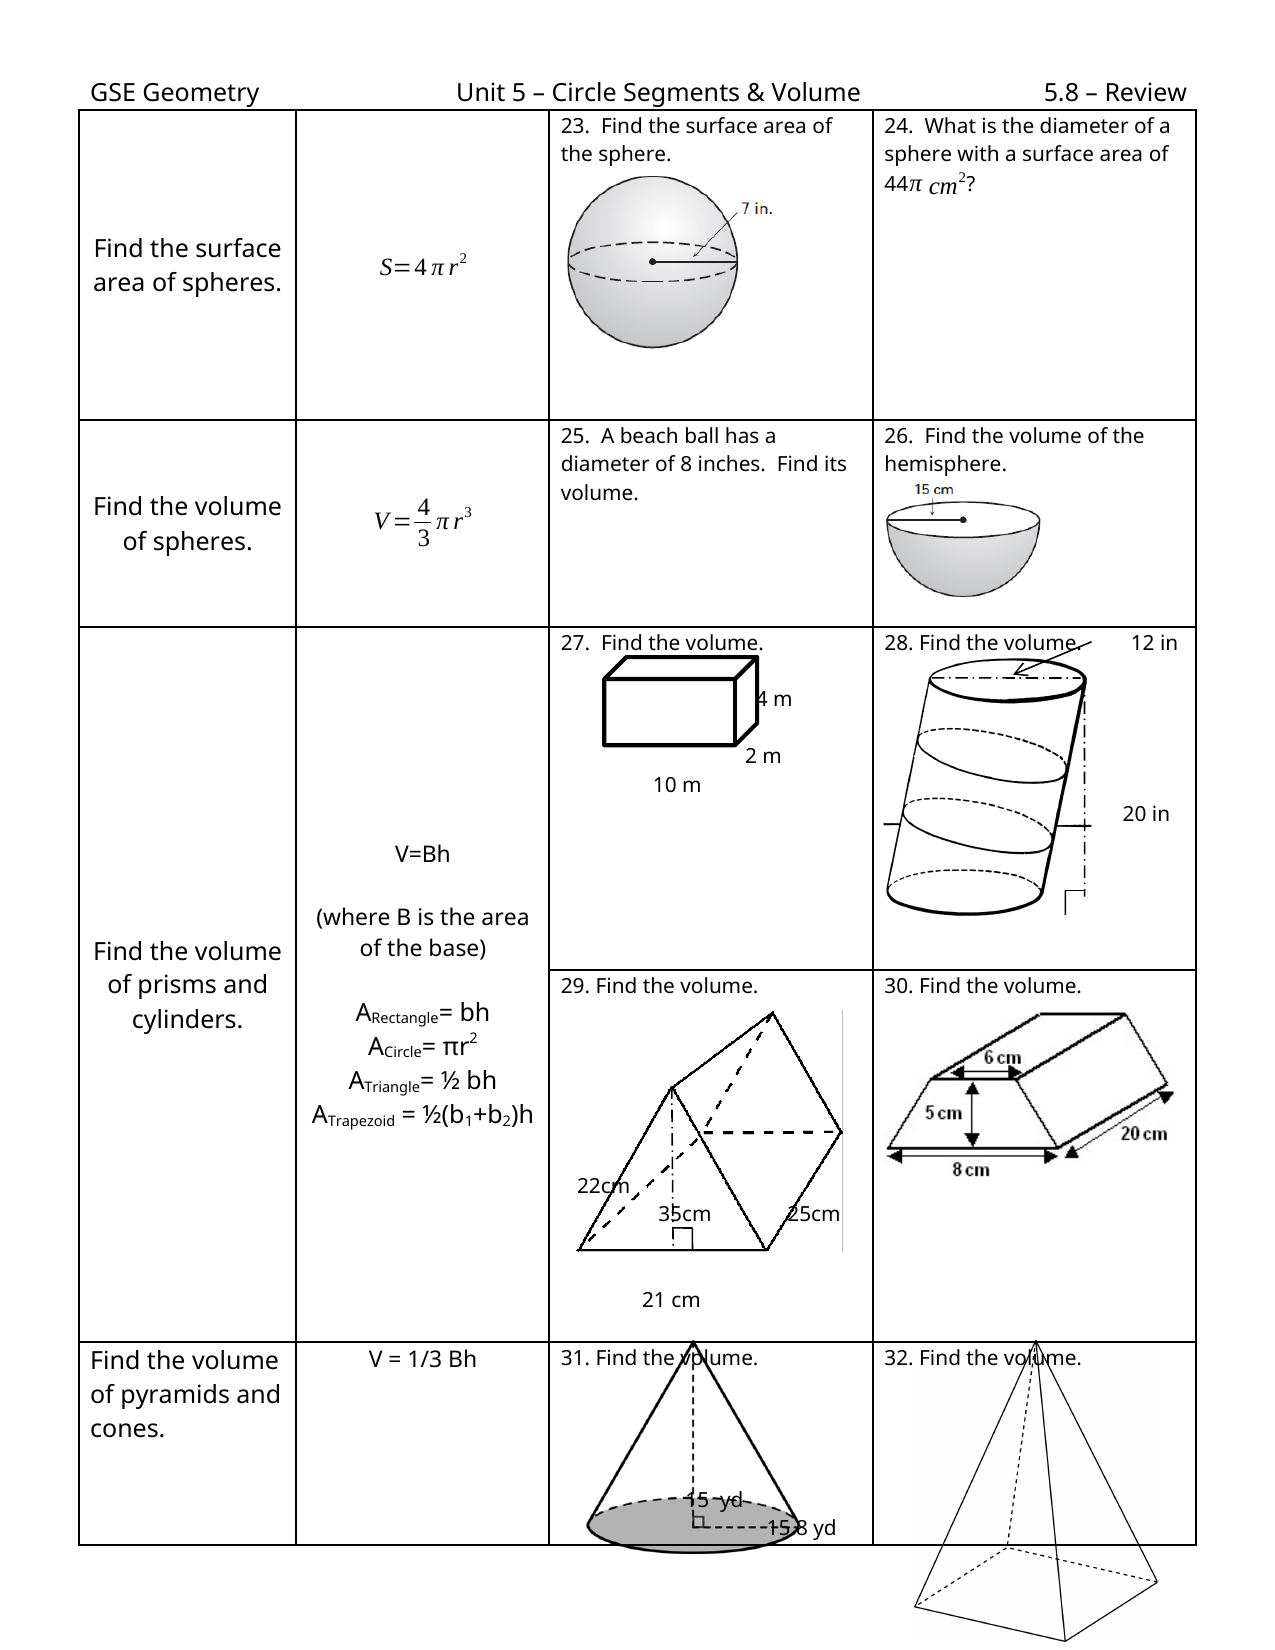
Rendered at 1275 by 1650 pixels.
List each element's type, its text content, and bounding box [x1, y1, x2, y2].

table_cell Find the volume of prisms and cylinders. [80, 628, 295, 1341]
picture [586, 1546, 800, 1554]
table_cell V = 1/3 Bh [297, 1343, 548, 1544]
table_cell 26. Find the volume of the hemisphere. [874, 421, 1195, 626]
picture [883, 1010, 1178, 1179]
table_cell 29. Find the volume. 22cm 35cm 25cm 21 cm [550, 971, 872, 1341]
table_cell 23. Find the surface area of the sphere. [550, 111, 872, 419]
table_cell 24. What is the diameter of a sphere with a surface area of 44 ? [874, 111, 1195, 419]
table_cell 30. Find the volume. [874, 971, 1195, 1341]
table_cell [297, 111, 548, 419]
table_cell [297, 421, 548, 626]
table_cell 25. A beach ball has a diameter of 8 inches. Find its volume. [550, 421, 872, 626]
picture [914, 1546, 1158, 1642]
table_cell 27. Find the volume. 4 m 2 m 10 m [550, 628, 872, 969]
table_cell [550, 1343, 872, 1544]
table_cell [80, 1343, 295, 1544]
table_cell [874, 1343, 1195, 1544]
picture [884, 477, 1044, 601]
table_cell V=Bh (where B is the area of the base) ARectangle= bh ACircle= πr2 ATriangle= ½ bh ATrapezoid = ½(b1+b2)h [297, 628, 548, 1341]
table_cell Find the volume of spheres. [80, 421, 295, 626]
picture [560, 168, 777, 351]
table_cell 28. Find the volume. 12 in 20 in [874, 628, 1195, 969]
table_cell Find the surface area of spheres. [80, 111, 295, 419]
